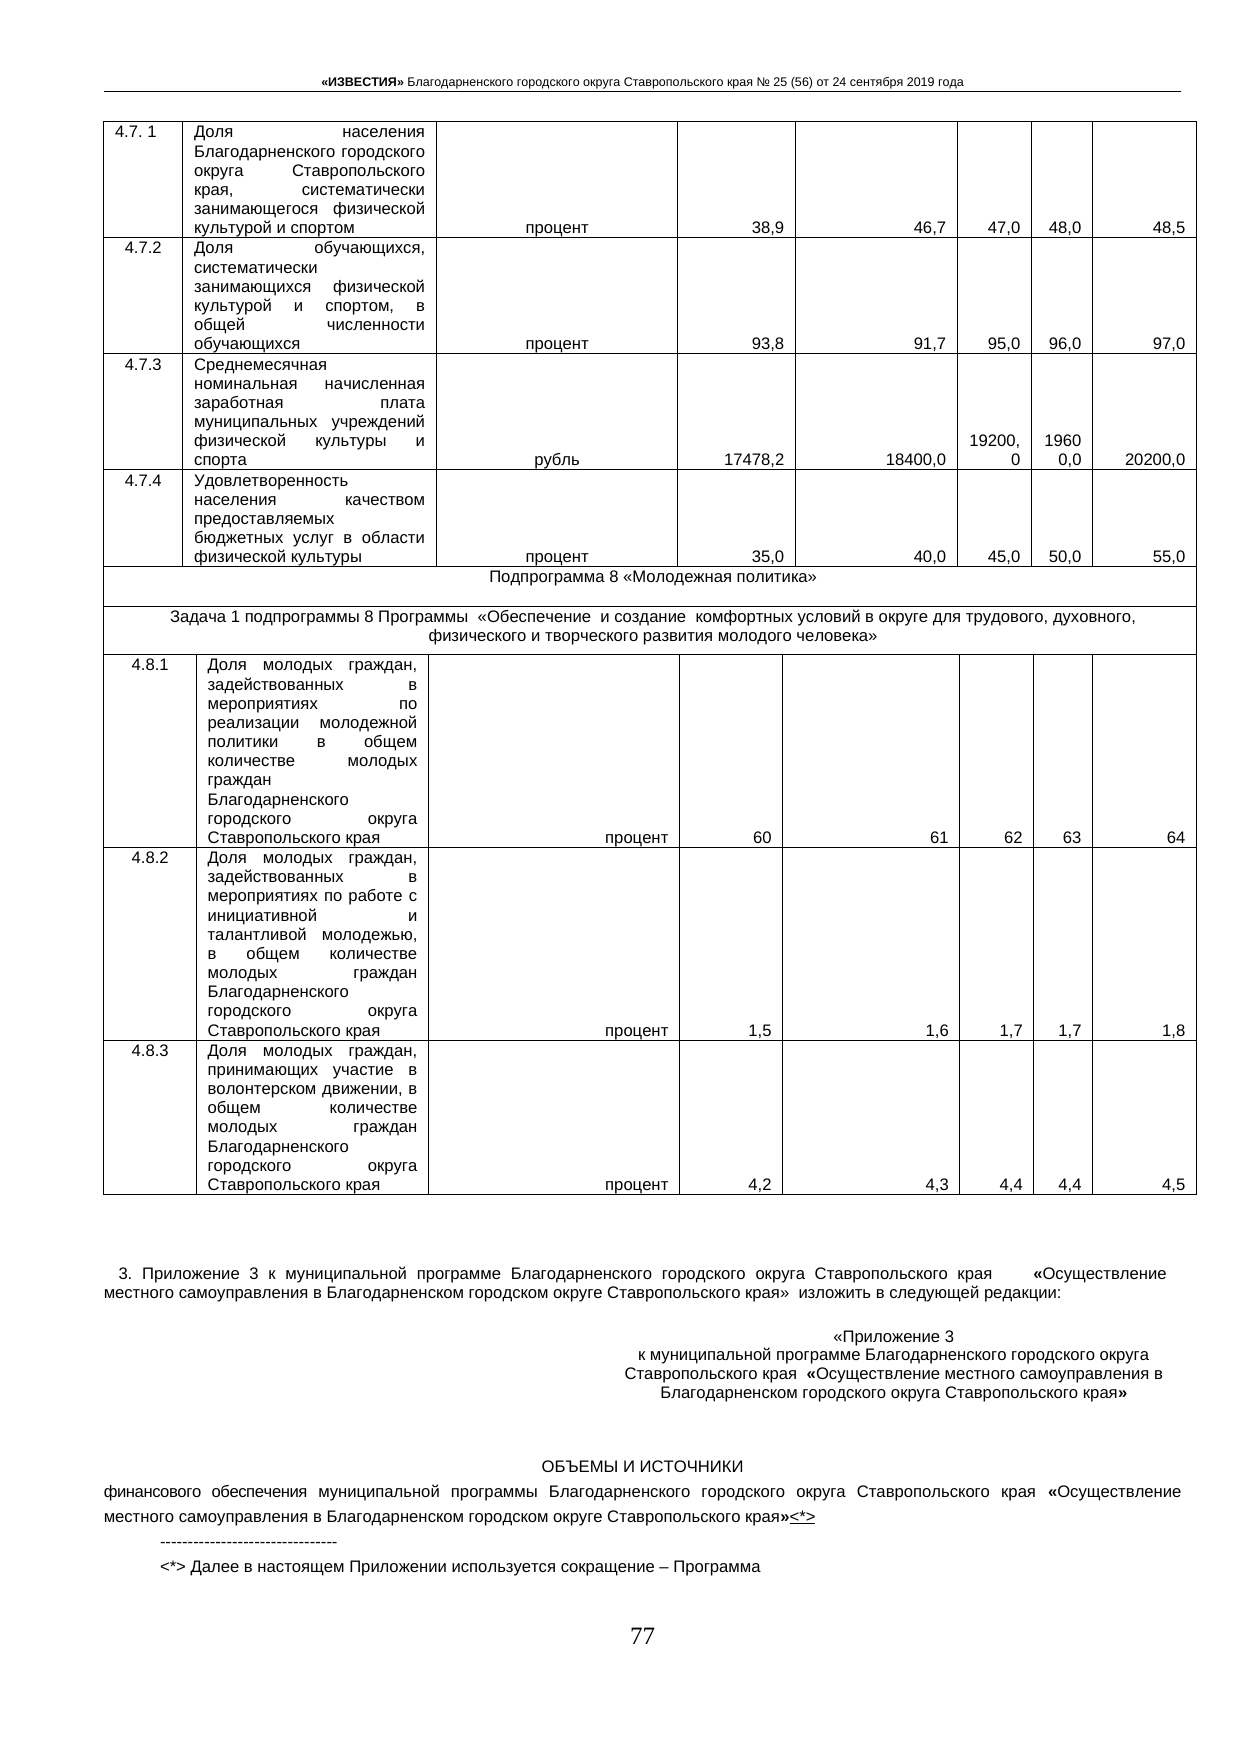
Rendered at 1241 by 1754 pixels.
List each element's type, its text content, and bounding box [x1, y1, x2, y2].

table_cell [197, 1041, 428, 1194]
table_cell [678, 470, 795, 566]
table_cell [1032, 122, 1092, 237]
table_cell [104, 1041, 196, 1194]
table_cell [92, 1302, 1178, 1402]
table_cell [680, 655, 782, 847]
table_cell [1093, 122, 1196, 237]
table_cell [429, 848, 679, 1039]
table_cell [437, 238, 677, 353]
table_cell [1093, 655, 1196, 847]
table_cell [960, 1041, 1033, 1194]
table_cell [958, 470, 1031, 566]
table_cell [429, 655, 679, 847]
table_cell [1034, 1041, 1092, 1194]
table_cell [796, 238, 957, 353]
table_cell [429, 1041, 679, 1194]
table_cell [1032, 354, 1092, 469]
text Объемы и источники [103, 1452, 1181, 1477]
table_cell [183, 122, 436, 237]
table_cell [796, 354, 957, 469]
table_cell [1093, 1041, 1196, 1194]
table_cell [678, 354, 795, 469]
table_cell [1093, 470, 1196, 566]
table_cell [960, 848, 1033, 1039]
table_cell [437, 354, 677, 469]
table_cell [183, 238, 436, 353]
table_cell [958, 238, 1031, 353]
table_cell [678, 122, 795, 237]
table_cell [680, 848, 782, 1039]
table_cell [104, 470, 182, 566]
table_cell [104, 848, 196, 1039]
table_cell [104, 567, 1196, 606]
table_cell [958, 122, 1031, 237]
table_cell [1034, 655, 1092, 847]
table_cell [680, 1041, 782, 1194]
text <*> Далее в настоящем Приложении используется сокращение – Программа [103, 1552, 1181, 1577]
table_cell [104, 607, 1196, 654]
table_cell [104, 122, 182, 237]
text финансового обеспечения муниципальной программы Благодарненского городского округа Ставропольского края «Осуществление местного самоуправления в Благодарненском городском округе Ставропольского края»<*> [103, 1477, 1181, 1527]
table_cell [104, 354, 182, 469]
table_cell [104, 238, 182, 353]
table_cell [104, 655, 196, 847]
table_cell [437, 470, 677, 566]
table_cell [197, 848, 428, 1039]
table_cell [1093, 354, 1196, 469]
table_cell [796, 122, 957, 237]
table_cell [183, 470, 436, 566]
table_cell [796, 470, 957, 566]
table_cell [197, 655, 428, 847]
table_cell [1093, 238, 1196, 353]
text -------------------------------- [103, 1527, 1181, 1552]
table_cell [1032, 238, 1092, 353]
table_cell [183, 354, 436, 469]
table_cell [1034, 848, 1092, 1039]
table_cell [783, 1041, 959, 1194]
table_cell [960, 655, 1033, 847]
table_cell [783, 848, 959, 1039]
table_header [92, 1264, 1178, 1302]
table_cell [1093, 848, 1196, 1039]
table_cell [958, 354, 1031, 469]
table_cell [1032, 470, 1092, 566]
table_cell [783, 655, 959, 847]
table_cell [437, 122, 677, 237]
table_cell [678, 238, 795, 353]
